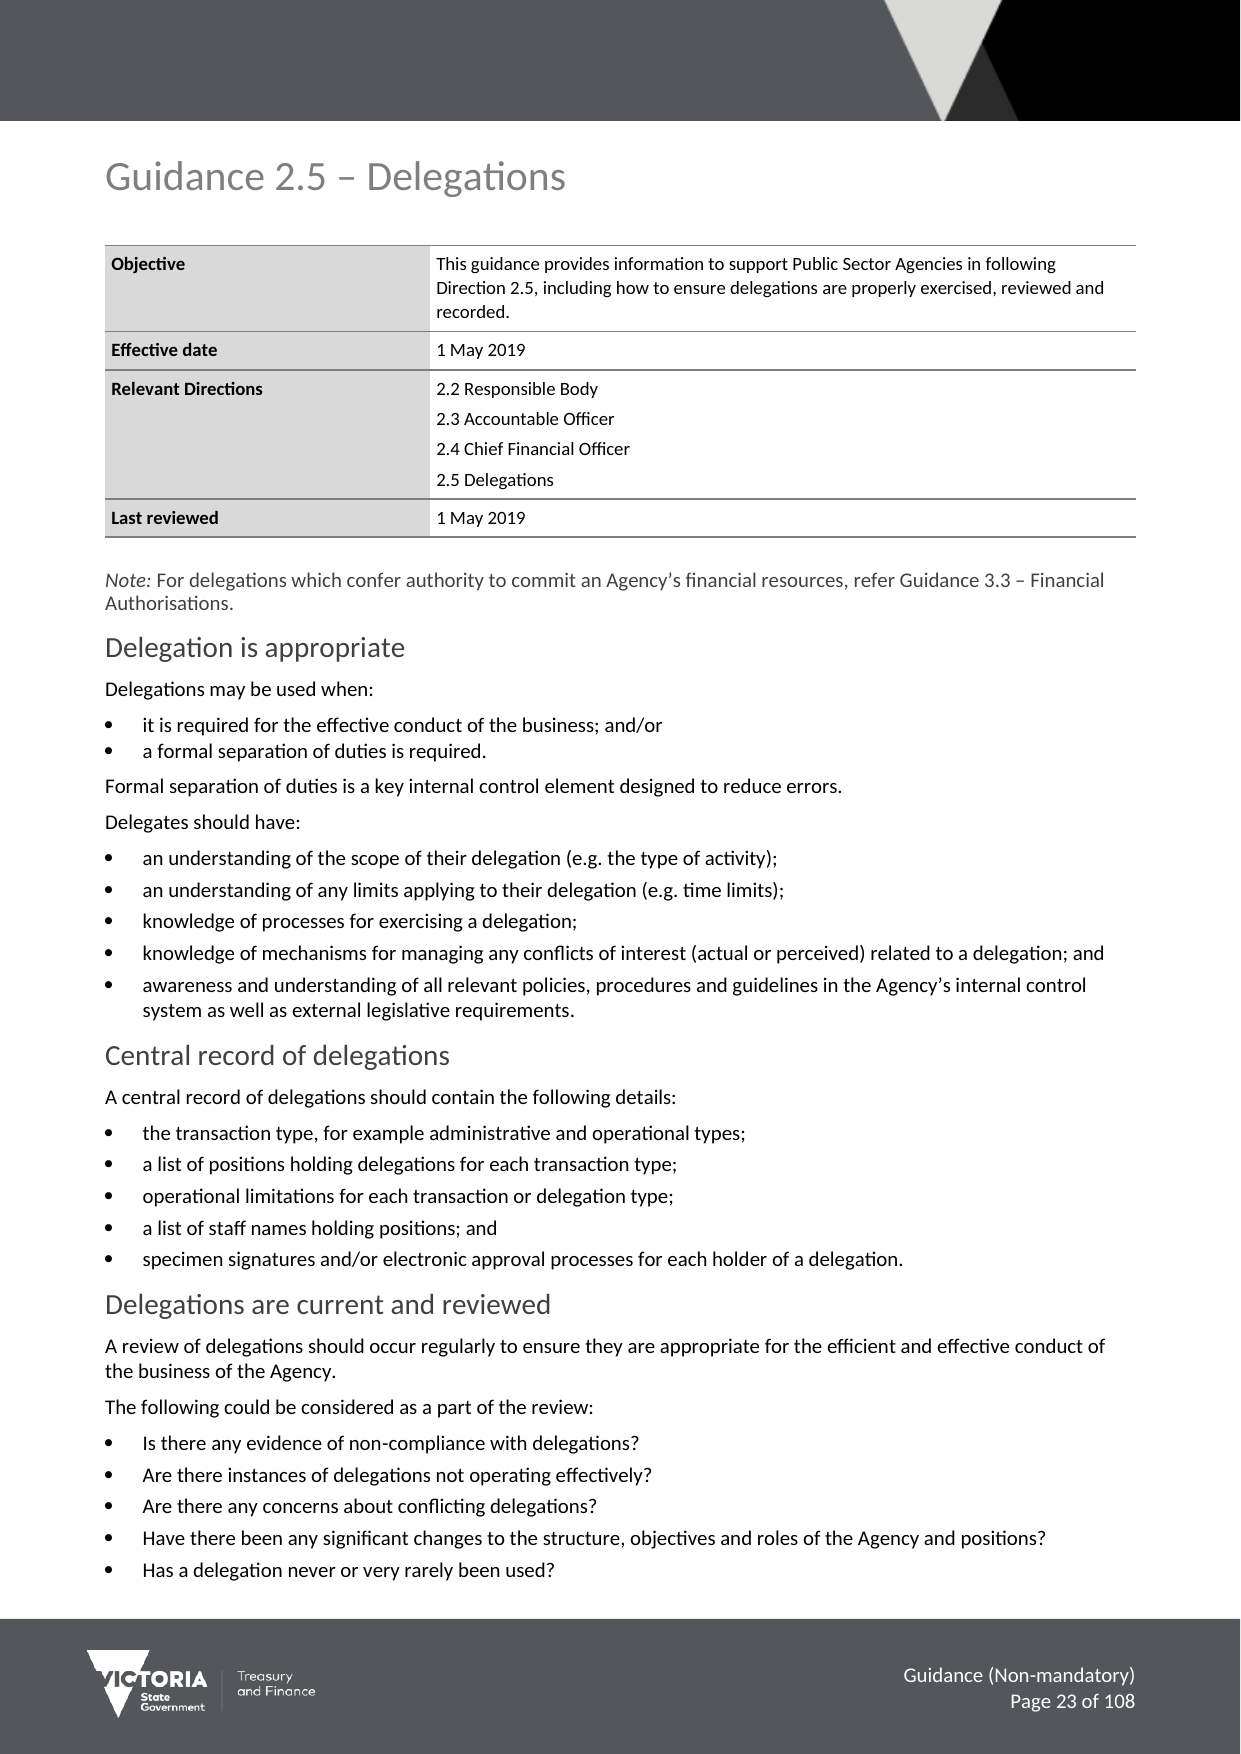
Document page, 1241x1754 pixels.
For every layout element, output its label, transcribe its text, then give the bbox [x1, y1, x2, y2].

table_cell Effective date [105, 332, 430, 369]
subtitle Note: For delegations which confer authority to commit an Agency’s financial resources, refer Guidance 3.3 – Financial Authorisations. [105, 570, 1135, 615]
list an understanding of any limits applying to their delegation (e.g. time limits); [105, 877, 1135, 902]
list Has a delegation never or very rarely been used? [105, 1557, 1135, 1582]
table_cell 1 May 2019 [430, 332, 1136, 369]
list a list of staff names holding positions; and [105, 1215, 1135, 1240]
table_cell 1 May 2019 [430, 500, 1136, 536]
text The following could be considered as a part of the review: [105, 1394, 1135, 1420]
list knowledge of mechanisms for managing any conflicts of interest (actual or perceived) related to a delegation; and [105, 940, 1135, 966]
table_header This guidance provides information to support Public Sector Agencies in following Direction 2.5, including how to ensure delegations are properly exercised, reviewed and recorded. [430, 246, 1136, 331]
table_cell Relevant Directions [105, 371, 430, 498]
list it is required for the effective conduct of the business; and/or [105, 712, 1135, 738]
list operational limitations for each transaction or delegation type; [105, 1183, 1135, 1208]
subtitle Delegations are current and reviewed [105, 1288, 1135, 1321]
title Guidance 2.5 – Delegations [105, 150, 1135, 201]
picture [87, 1650, 350, 1718]
list awareness and understanding of all relevant policies, procedures and guidelines in the Agency’s internal control system as well as external legislative requirements. [105, 972, 1135, 1023]
text Delegations may be used when: [105, 677, 1135, 702]
text Delegates should have: [105, 809, 1135, 835]
list Are there any concerns about conflicting delegations? [105, 1493, 1135, 1519]
table_header Objective [105, 246, 430, 331]
list knowledge of processes for exercising a delegation; [105, 909, 1135, 934]
list a list of positions holding delegations for each transaction type; [105, 1151, 1135, 1177]
list Are there instances of delegations not operating effectively? [105, 1462, 1135, 1487]
text A central record of delegations should contain the following details: [105, 1084, 1135, 1109]
list the transaction type, for example administrative and operational types; [105, 1120, 1135, 1145]
list Have there been any significant changes to the structure, objectives and roles of the Agency and positions? [105, 1525, 1135, 1551]
subtitle Central record of delegations [105, 1039, 1135, 1071]
subtitle Delegation is appropriate [105, 632, 1135, 664]
list Is there any evidence of non-compliance with delegations? [105, 1430, 1135, 1456]
list a formal separation of duties is required. [105, 738, 1135, 763]
table_cell Last reviewed [105, 500, 430, 536]
list specimen signatures and/or electronic approval processes for each holder of a delegation. [105, 1246, 1135, 1272]
table_cell 2.2 Responsible Body 2.3 Accountable Officer 2.4 Chief Financial Officer 2.5 Delegations [430, 371, 1136, 498]
list an understanding of the scope of their delegation (e.g. the type of activity); [105, 845, 1135, 871]
text A review of delegations should occur regularly to ensure they are appropriate for the efficient and effective conduct of the business of the Agency. [105, 1333, 1135, 1384]
text Formal separation of duties is a key internal control element designed to reduce errors. [105, 774, 1135, 799]
